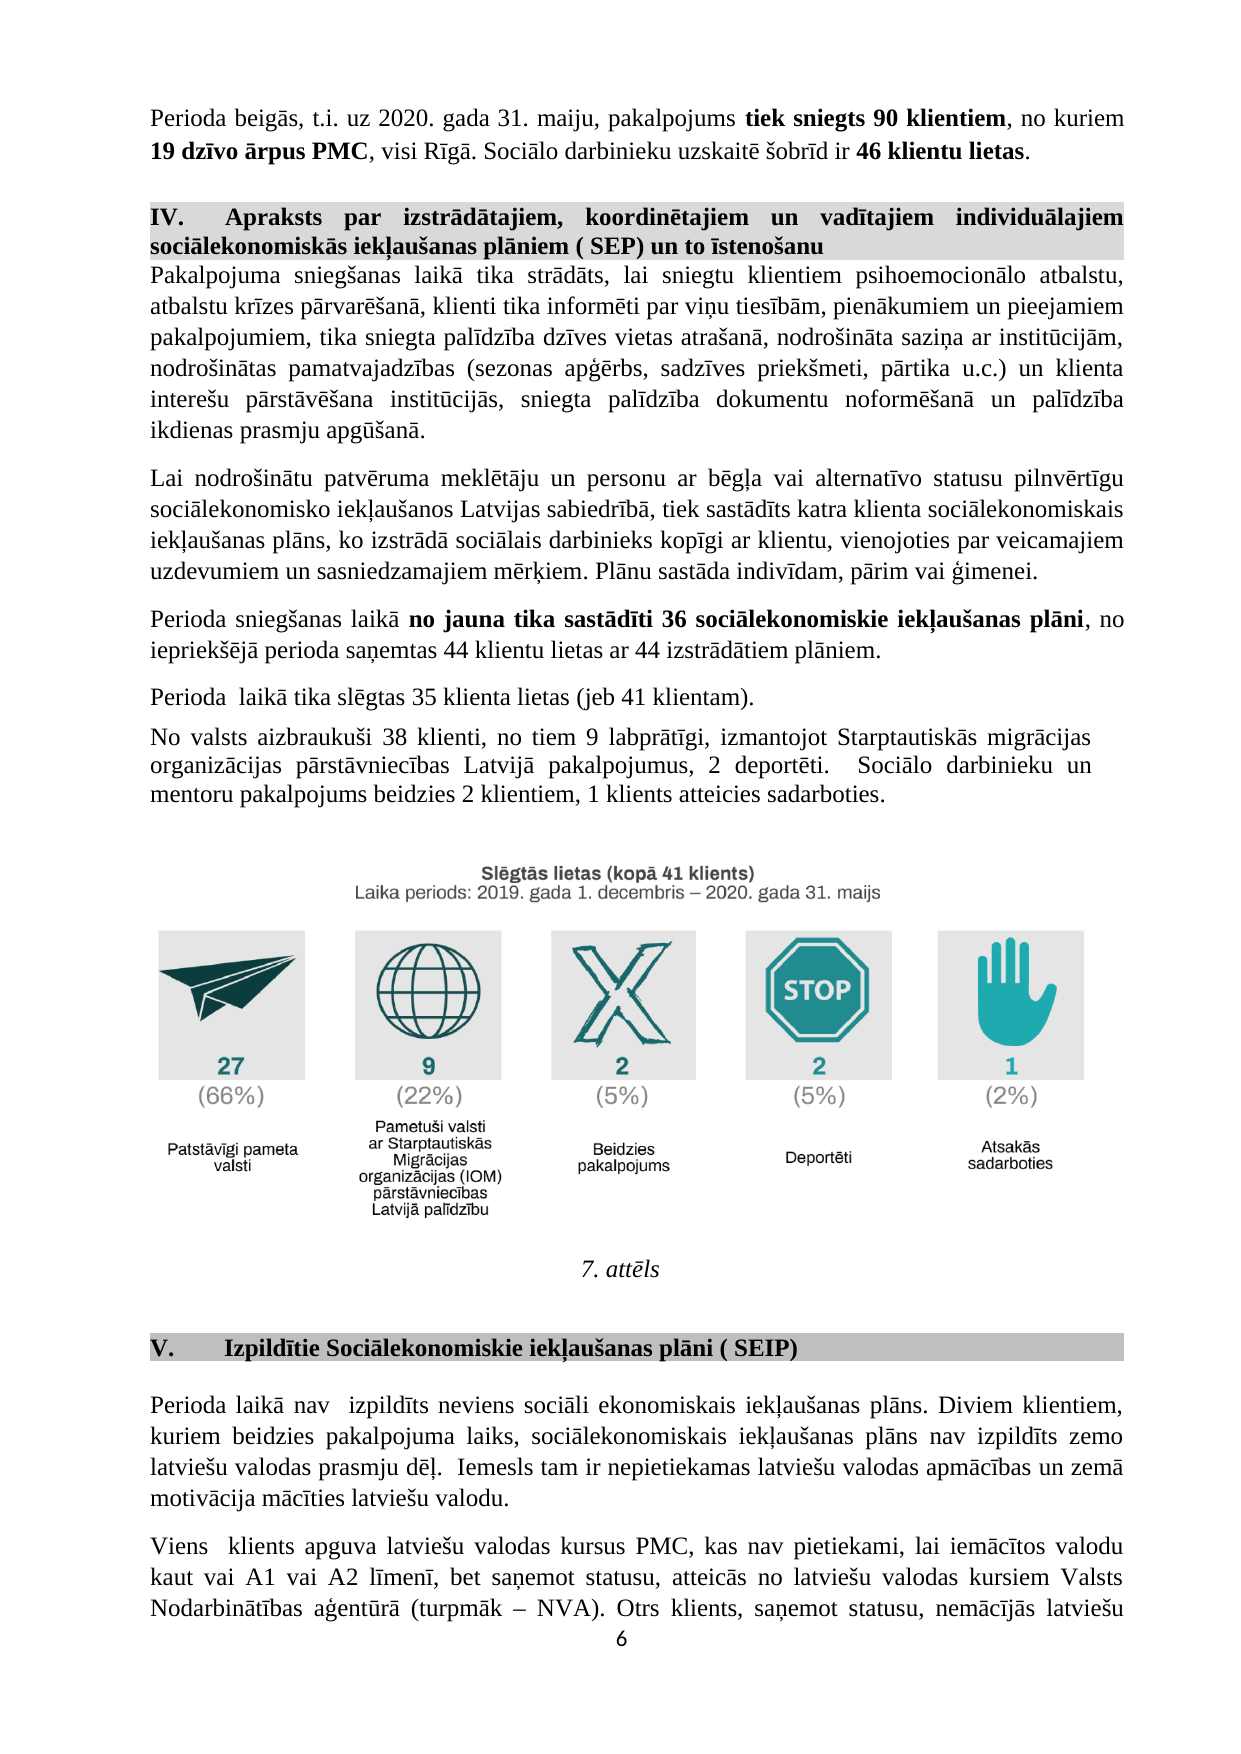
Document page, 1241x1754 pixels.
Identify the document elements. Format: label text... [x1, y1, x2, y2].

list Izpildītie Sociālekonomiskie iekļaušanas plāni ( SEIP) [150, 1333, 1124, 1361]
text Lai nodrošinātu patvēruma meklētāju un personu ar bēgļa vai alternatīvo statusu pilnvērtīgu sociālekonomisko iekļaušanos Latvijas sabiedrībā, tiek sastādīts katra klienta sociālekonomiskais iekļaušanas plāns, ko izstrādā sociālais darbinieks kopīgi ar klientu, vienojoties par veicamajiem uzdevumiem un sasniedzamajiem mērķiem. Plānu sastāda indivīdam, pārim vai ģimenei. [150, 463, 1124, 585]
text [150, 1531, 1124, 1622]
text Pakalpojuma sniegšanas laikā tika strādāts, lai sniegtu klientiem psihoemocionālo atbalstu, atbalstu krīzes pārvarēšanā, klienti tika informēti par viņu tiesībām, pienākumiem un pieejamiem pakalpojumiem, tika sniegta palīdzība dzīves vietas atrašanā, nodrošināta saziņa ar institūcijām, nodrošinātas pamatvajadzības (sezonas apģērbs, sadzīves priekšmeti, pārtika u.c.) un klienta interešu pārstāvēšana institūcijās, sniegta palīdzība dokumentu noformēšanā un palīdzība ikdienas prasmju apgūšanā. [150, 260, 1124, 444]
picture [150, 818, 1093, 1244]
list Apraksts par izstrādātajiem, koordinētajiem un vadītajiem individuālajiem sociālekonomiskās iekļaušanas plāniem ( SEP) un to īstenošanu [150, 202, 1124, 260]
text Perioda laikā nav izpildīts neviens sociāli ekonomiskais iekļaušanas plāns. Diviem klientiem, kuriem beidzies pakalpojuma laiks, sociālekonomiskais iekļaušanas plāns nav izpildīts zemo latviešu valodas prasmju dēļ. Iemesls tam ir nepietiekamas latviešu valodas apmācības un zemā motivācija mācīties latviešu valodu. [150, 1390, 1124, 1512]
text 7. attēls [150, 1254, 1093, 1283]
text No valsts aizbraukuši 38 klienti, no tiem 9 labprātīgi, izmantojot Starptautiskās migrācijas organizācijas pārstāvniecības Latvijā pakalpojumus, 2 deportēti. Sociālo darbinieku un mentoru pakalpojums beidzies 2 klientiem, 1 klients atteicies sadarboties. [150, 722, 1093, 808]
text Perioda laikā tika slēgtas 35 klienta lietas (jeb 41 klientam). [150, 682, 1093, 711]
list Perioda beigās, t.i. uz 2020. gada 31. maiju, pakalpojums tiek sniegts 90 klientiem, no kuriem 19 dzīvo ārpus PMC, visi Rīgā. Sociālo darbinieku uzskaitē šobrīd ir 46 klientu lietas. [150, 103, 1124, 165]
text Perioda sniegšanas laikā no jauna tika sastādīti 36 sociālekonomiskie iekļaušanas plāni, no iepriekšējā perioda saņemtas 44 klientu lietas ar 44 izstrādātiem plāniem. [150, 604, 1124, 663]
